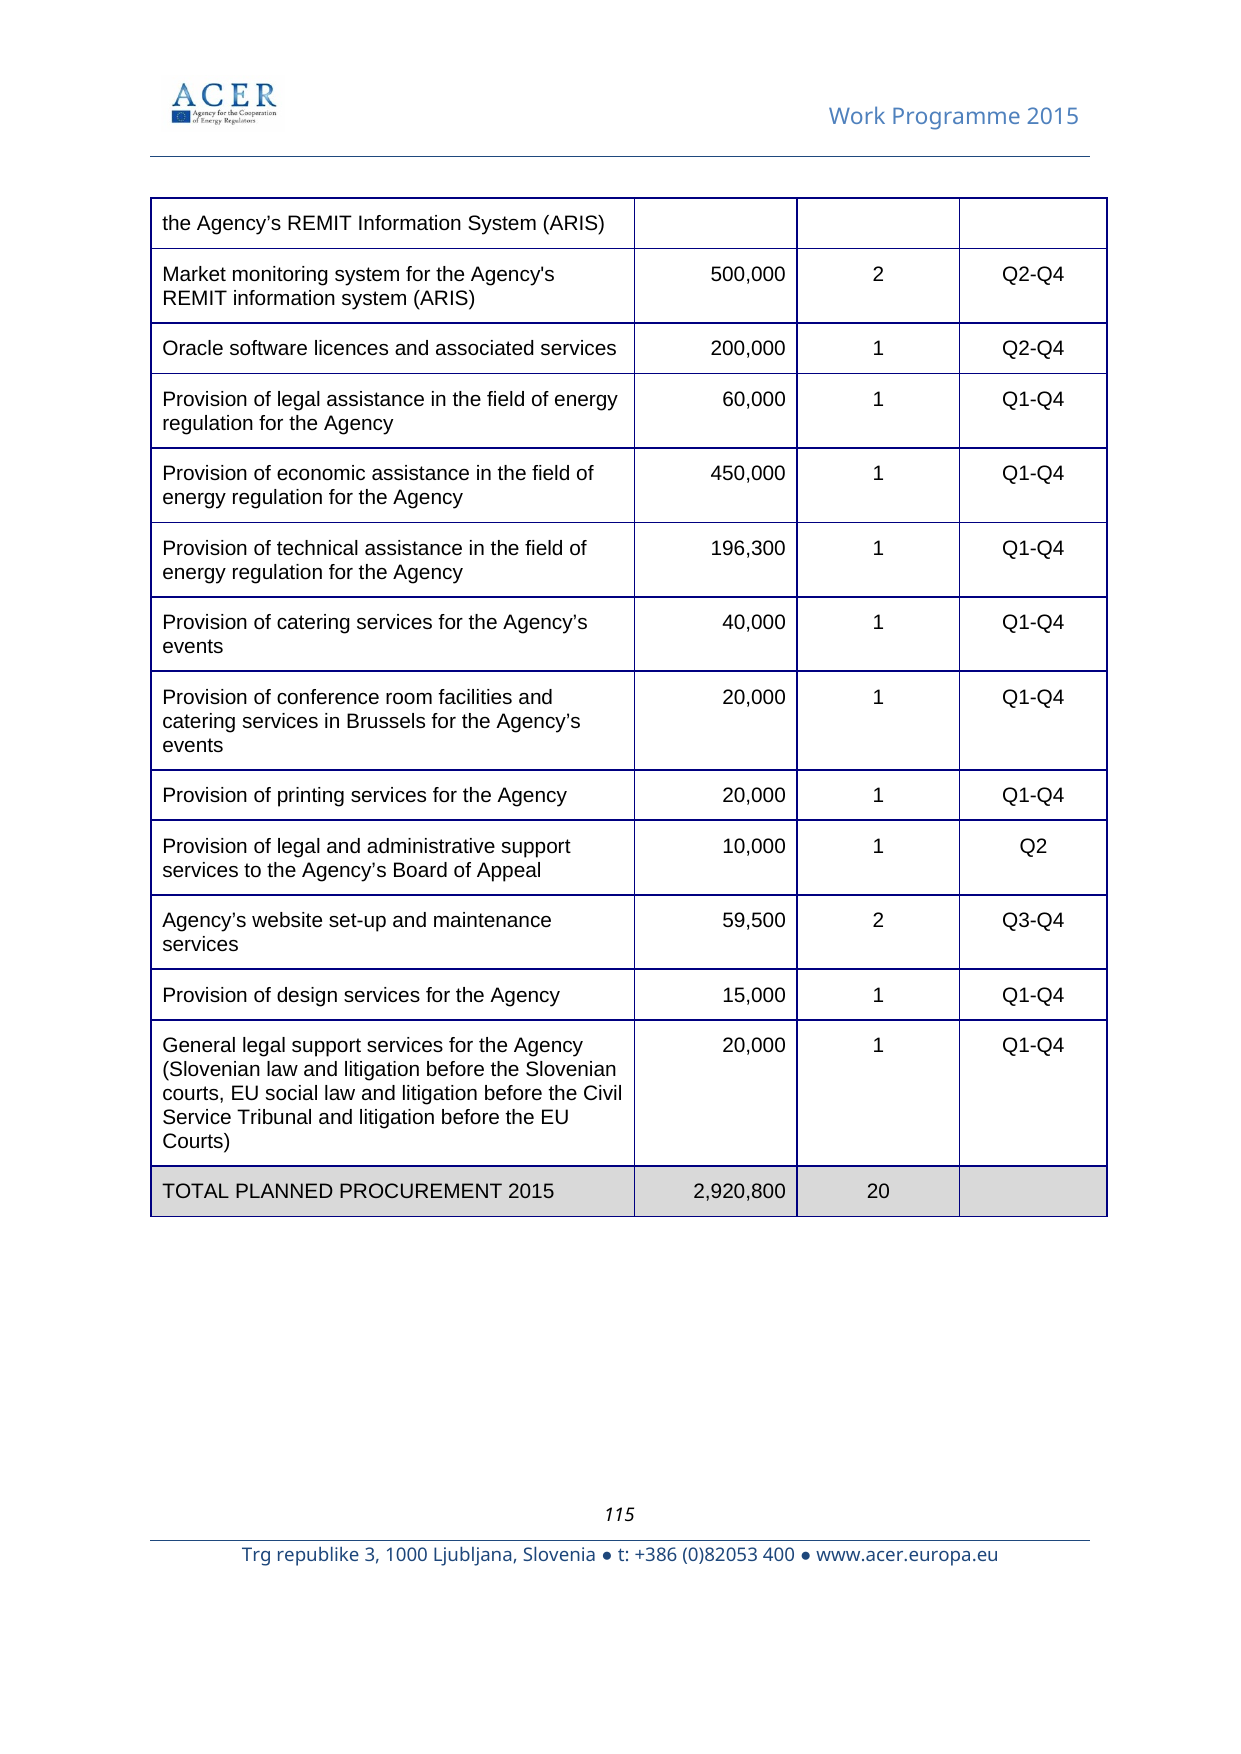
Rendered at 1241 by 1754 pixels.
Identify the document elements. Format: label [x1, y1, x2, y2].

picture [161, 75, 285, 132]
